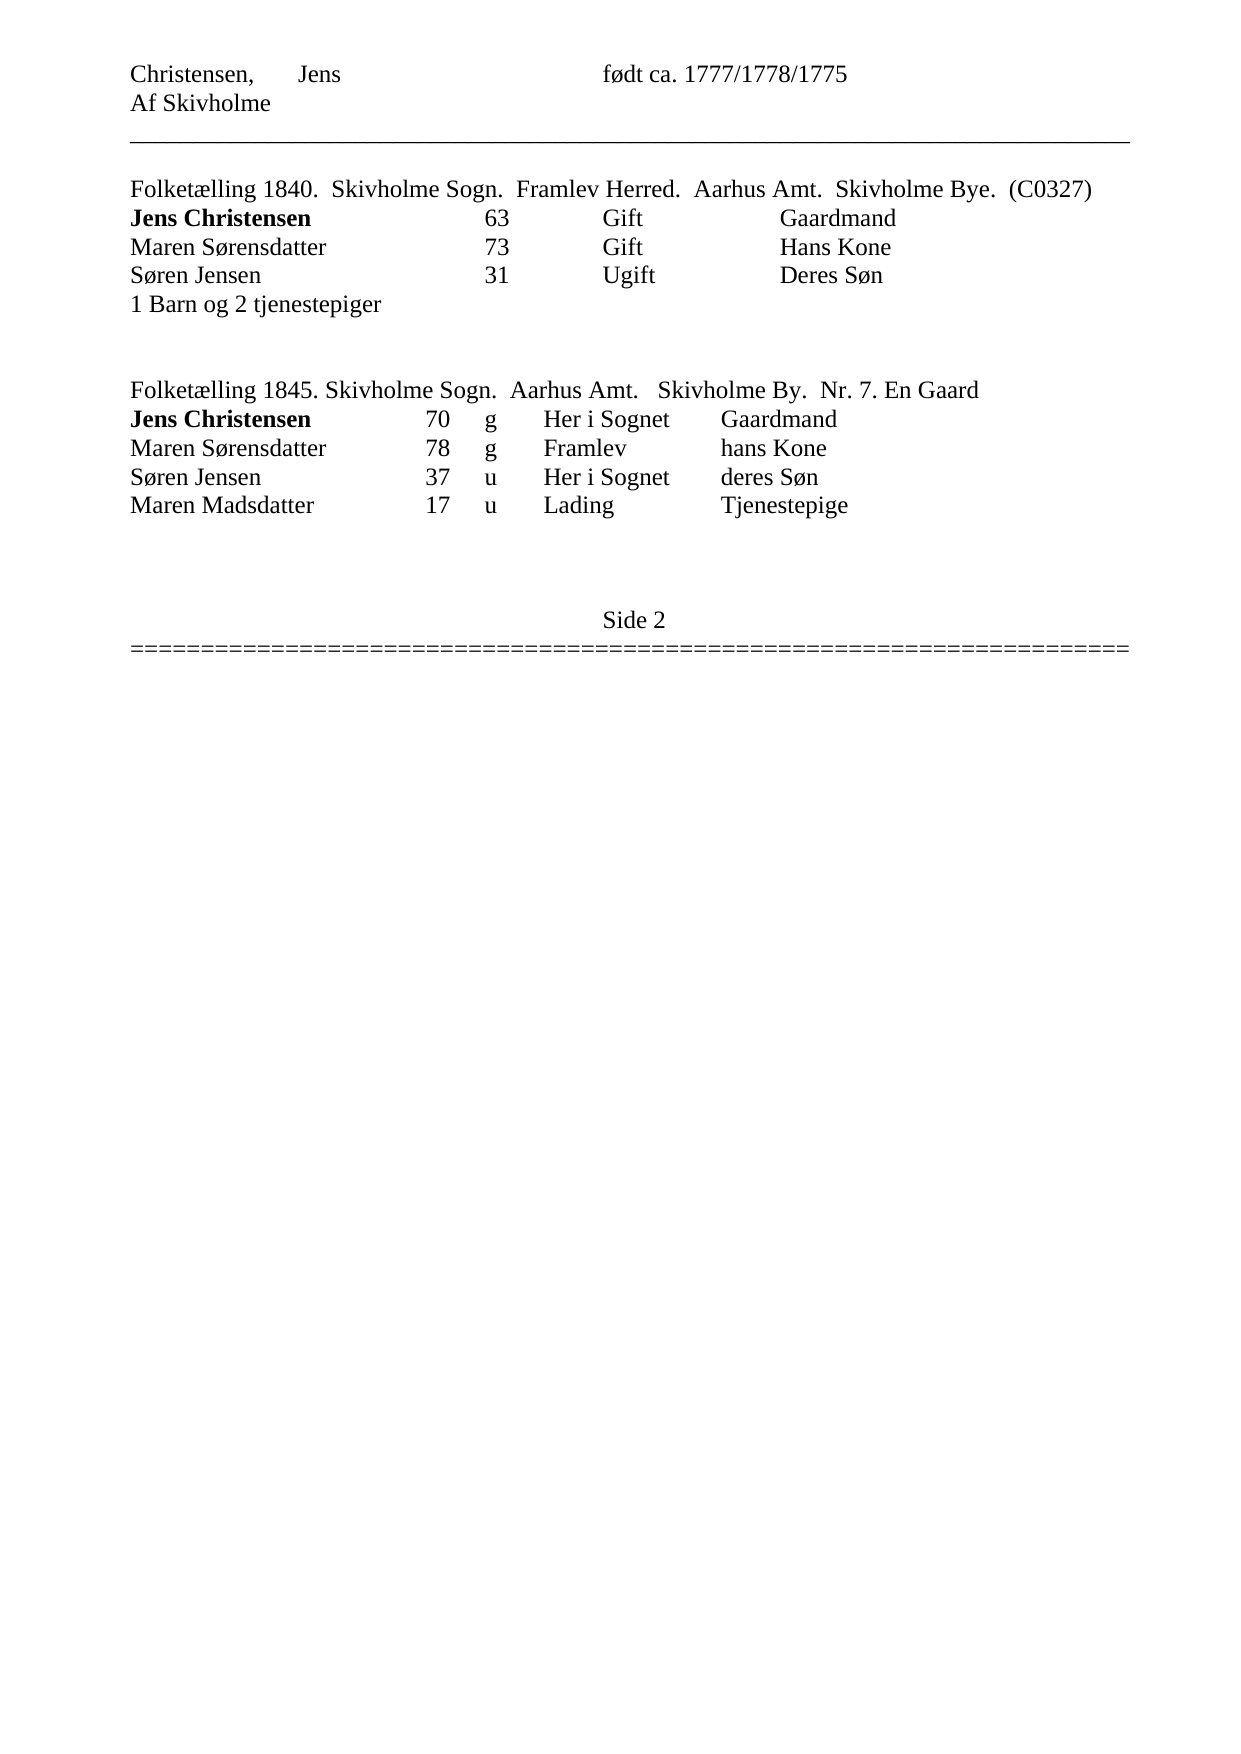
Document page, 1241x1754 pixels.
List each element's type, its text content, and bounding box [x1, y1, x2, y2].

text Christensen, Jens født ca. 1777/1778/1775 [130, 59, 1146, 88]
text ======================================================================= [130, 634, 1146, 663]
text Søren Jensen 31 Ugift Deres Søn [130, 260, 1146, 289]
text Af Skivholme [130, 88, 1146, 117]
text Jens Christensen 63 Gift Gaardmand [130, 203, 1146, 232]
text Folketælling 1845. Skivholme Sogn. Aarhus Amt. Skivholme By. Nr. 7. En Gaard [130, 375, 1146, 404]
text Jens Christensen 70 g Her i Sognet Gaardmand [130, 404, 1146, 433]
text Maren Sørensdatter 73 Gift Hans Kone [130, 232, 1146, 260]
text ________________________________________________________________________________ [130, 117, 1146, 145]
text Side 2 [130, 605, 1146, 634]
text Maren Sørensdatter 78 g Framlev hans Kone [130, 433, 1146, 462]
text Maren Madsdatter 17 u Lading Tjenestepige [130, 490, 1146, 519]
text Søren Jensen 37 u Her i Sognet deres Søn [130, 462, 1146, 490]
text 1 Barn og 2 tjenestepiger [130, 289, 1146, 318]
text Folketælling 1840. Skivholme Sogn. Framlev Herred. Aarhus Amt. Skivholme Bye. (C0327) [130, 174, 1146, 203]
